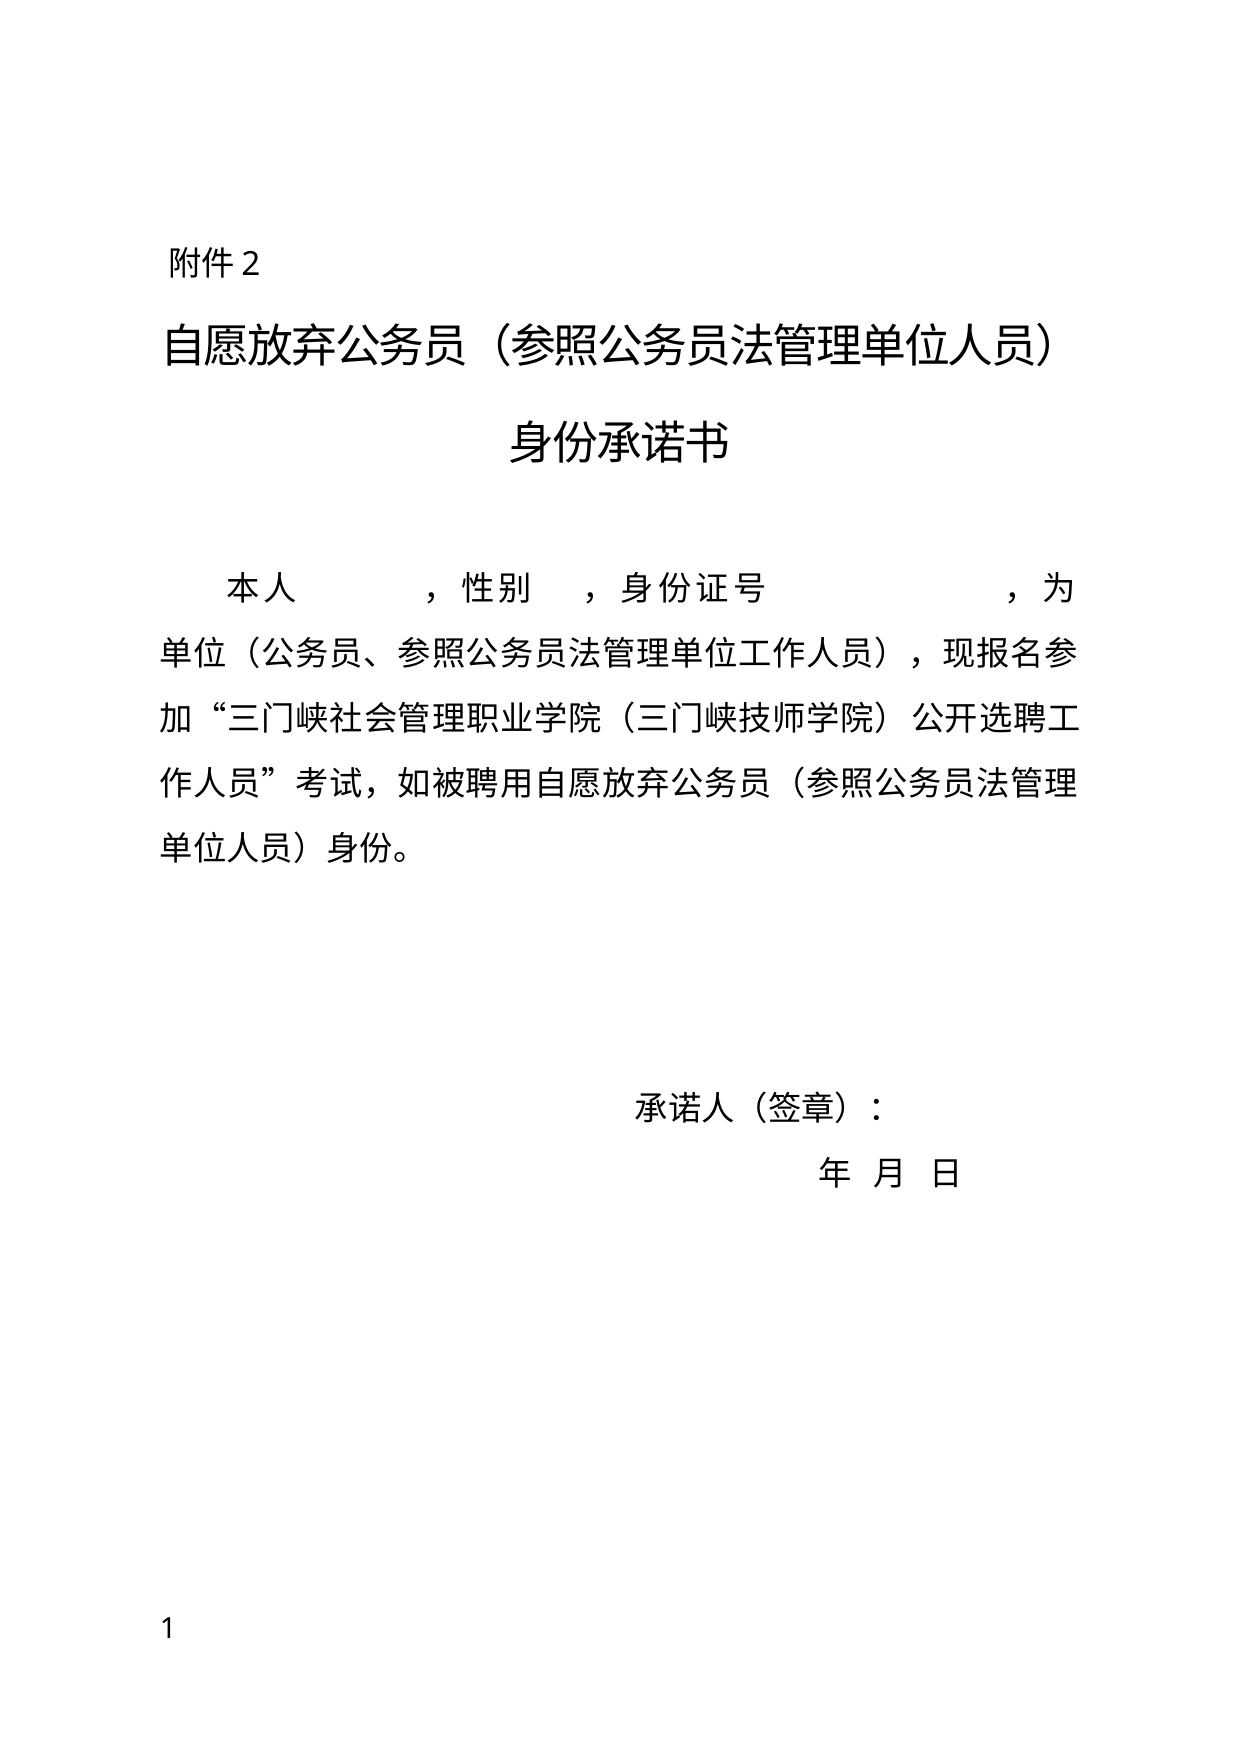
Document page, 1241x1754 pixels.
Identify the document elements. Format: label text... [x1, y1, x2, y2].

text 年 月 日 [159, 1138, 1081, 1203]
text 本人 ，性别 ，身份证号 ，为 单位（公务员、参照公务员法管理单位工作人员），现报名参加“三门峡社会管理职业学院（三门峡技师学院）公开选聘工作人员”考试，如被聘用自愿放弃公务员（参照公务员法管理单位人员）身份。 [159, 553, 1081, 878]
text 承诺人（签章）： [159, 1073, 1081, 1138]
text 自愿放弃公务员（参照公务员法管理单位人员）身份承诺书 [159, 293, 1081, 488]
text 附件2 [159, 228, 1081, 293]
